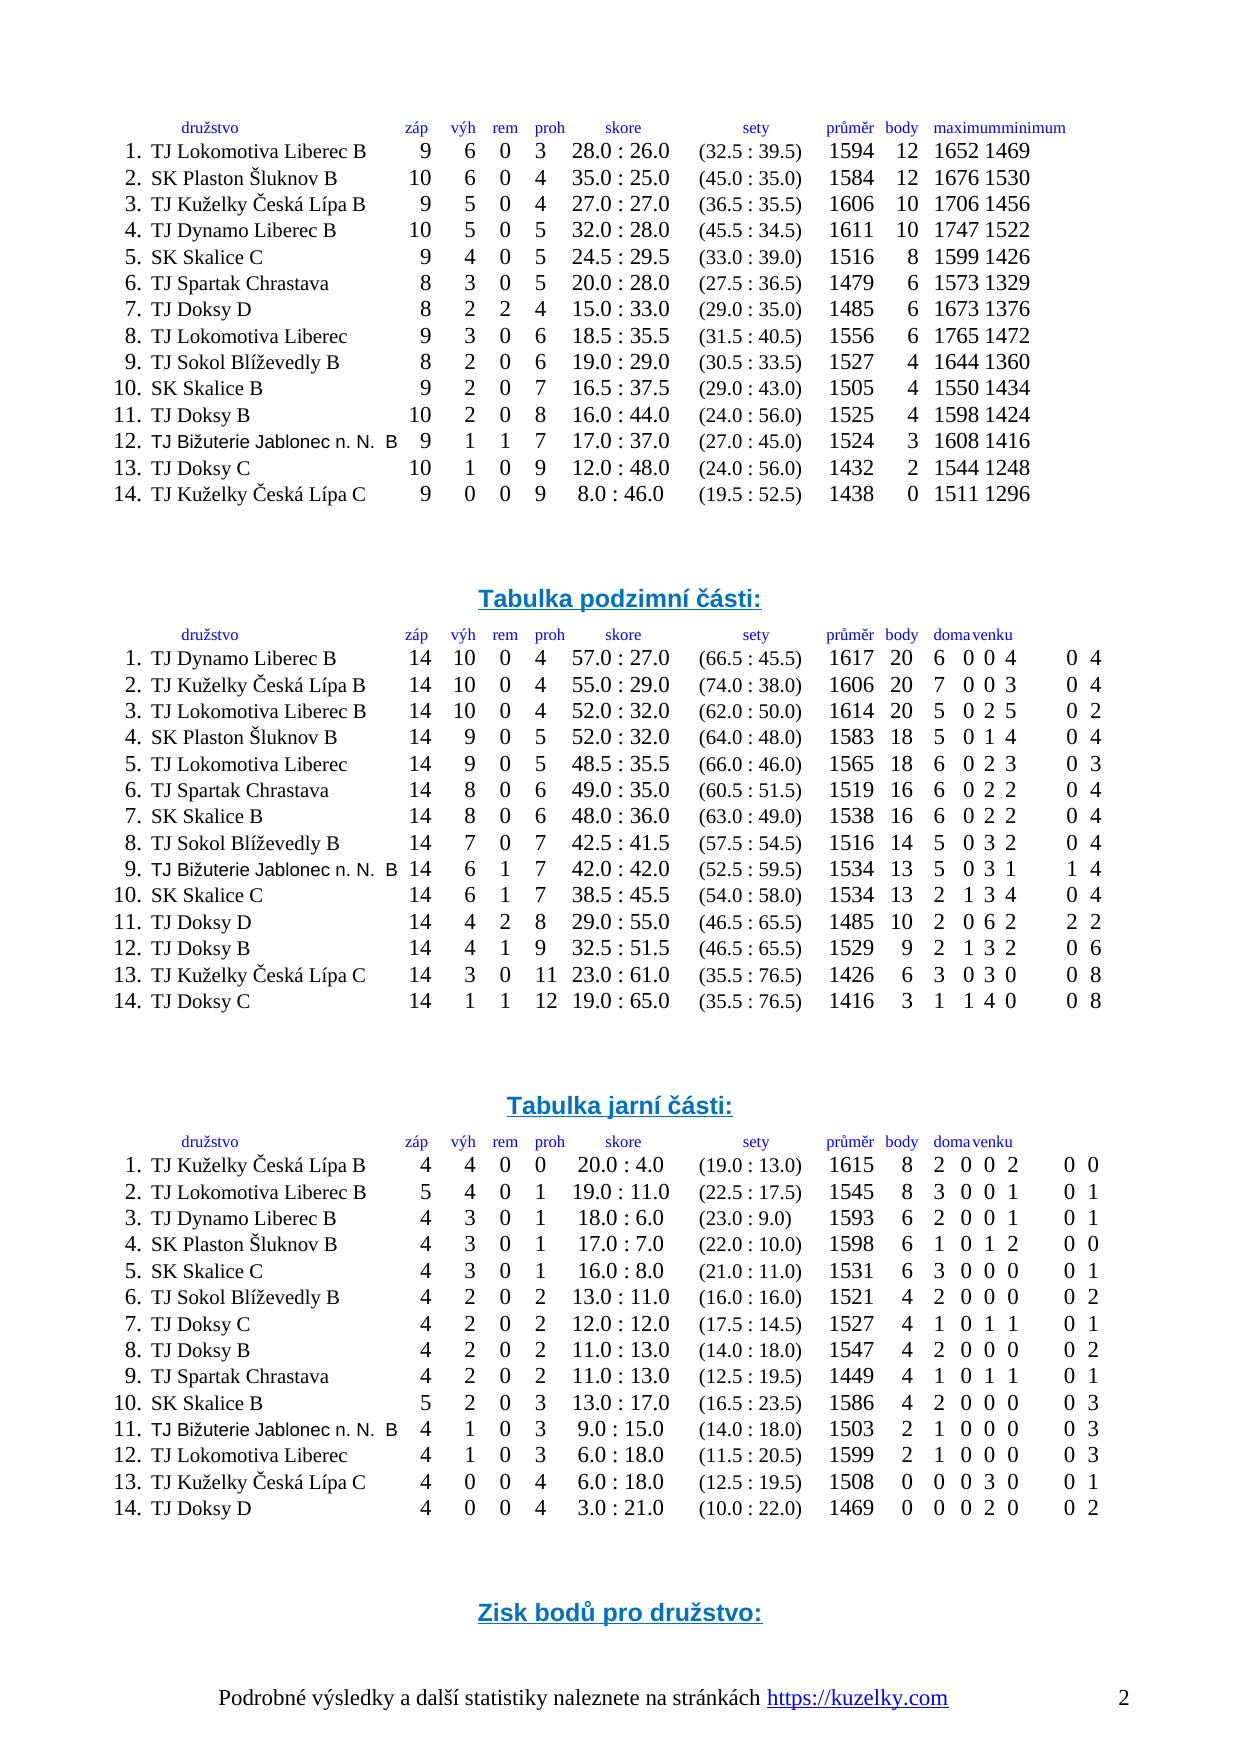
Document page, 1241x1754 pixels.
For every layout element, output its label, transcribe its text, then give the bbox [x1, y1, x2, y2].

text 11. TJ Doksy D 14 4 2 8 29.0 : 55.0 (46.5 : 65.5) 1485 10 2 0 6 2 2 2 [106, 908, 1134, 934]
text 14. TJ Doksy D 4 0 0 4 3.0 : 21.0 (10.0 : 22.0) 1469 0 0 0 2 0 0 2 [106, 1494, 1134, 1520]
text 8. TJ Doksy B 4 2 0 2 11.0 : 13.0 (14.0 : 18.0) 1547 4 2 0 0 0 0 2 [106, 1336, 1134, 1362]
text 10. SK Skalice B 9 2 0 7 16.5 : 37.5 (29.0 : 43.0) 1505 4 1550 1434 [106, 374, 1134, 401]
text 14. TJ Doksy C 14 1 1 12 19.0 : 65.0 (35.5 : 76.5) 1416 3 1 1 4 0 0 8 [106, 987, 1134, 1013]
text 4. SK Plaston Šluknov B 14 9 0 5 52.0 : 32.0 (64.0 : 48.0) 1583 18 5 0 1 4 0 4 [106, 723, 1134, 750]
text 1. TJ Kuželky Česká Lípa B 4 4 0 0 20.0 : 4.0 (19.0 : 13.0) 1615 8 2 0 0 2 0 0 [106, 1151, 1134, 1178]
text 2. SK Plaston Šluknov B 10 6 0 4 35.0 : 25.0 (45.0 : 35.0) 1584 12 1676 1530 [106, 164, 1134, 190]
text 13. TJ Doksy C 10 1 0 9 12.0 : 48.0 (24.0 : 56.0) 1432 2 1544 1248 [106, 453, 1134, 480]
text 5. TJ Lokomotiva Liberec 14 9 0 5 48.5 : 35.5 (66.0 : 46.0) 1565 18 6 0 2 3 0 3 [106, 750, 1134, 776]
text 11. TJ Bižuterie Jablonec n. N. B 4 1 0 3 9.0 : 15.0 (14.0 : 18.0) 1503 2 1 0 0 0 0 3 [106, 1415, 1134, 1441]
text 6. TJ Spartak Chrastava 14 8 0 6 49.0 : 35.0 (60.5 : 51.5) 1519 16 6 0 2 2 0 4 [106, 776, 1134, 802]
text 9. TJ Sokol Blíževedly B 8 2 0 6 19.0 : 29.0 (30.5 : 33.5) 1527 4 1644 1360 [106, 348, 1134, 374]
text 5. SK Skalice C 9 4 0 5 24.5 : 29.5 (33.0 : 39.0) 1516 8 1599 1426 [106, 243, 1134, 269]
text 13. TJ Kuželky Česká Lípa C 14 3 0 11 23.0 : 61.0 (35.5 : 76.5) 1426 6 3 0 3 0 0 8 [106, 961, 1134, 987]
text 9. TJ Bižuterie Jablonec n. N. B 14 6 1 7 42.0 : 42.0 (52.5 : 59.5) 1534 13 5 0 3 1 1 4 [106, 855, 1134, 882]
text 1. TJ Dynamo Liberec B 14 10 0 4 57.0 : 27.0 (66.5 : 45.5) 1617 20 6 0 0 4 0 4 [106, 644, 1134, 671]
text Tabulka podzimní části: [94, 584, 1145, 613]
text 9. TJ Spartak Chrastava 4 2 0 2 11.0 : 13.0 (12.5 : 19.5) 1449 4 1 0 1 1 0 1 [106, 1362, 1134, 1389]
text 14. TJ Kuželky Česká Lípa C 9 0 0 9 8.0 : 46.0 (19.5 : 52.5) 1438 0 1511 1296 [106, 480, 1134, 506]
text Tabulka jarní části: [94, 1091, 1145, 1120]
text 1. TJ Lokomotiva Liberec B 9 6 0 3 28.0 : 26.0 (32.5 : 39.5) 1594 12 1652 1469 [106, 137, 1134, 164]
text 7. SK Skalice B 14 8 0 6 48.0 : 36.0 (63.0 : 49.0) 1538 16 6 0 2 2 0 4 [106, 802, 1134, 829]
text 2. TJ Lokomotiva Liberec B 5 4 0 1 19.0 : 11.0 (22.5 : 17.5) 1545 8 3 0 0 1 0 1 [106, 1178, 1134, 1204]
text 6. TJ Spartak Chrastava 8 3 0 5 20.0 : 28.0 (27.5 : 36.5) 1479 6 1573 1329 [106, 269, 1134, 295]
text 12. TJ Doksy B 14 4 1 9 32.5 : 51.5 (46.5 : 65.5) 1529 9 2 1 3 2 0 6 [106, 934, 1134, 961]
text 5. SK Skalice C 4 3 0 1 16.0 : 8.0 (21.0 : 11.0) 1531 6 3 0 0 0 0 1 [106, 1257, 1134, 1283]
text 6. TJ Sokol Blíževedly B 4 2 0 2 13.0 : 11.0 (16.0 : 16.0) 1521 4 2 0 0 0 0 2 [106, 1283, 1134, 1309]
text 11. TJ Doksy B 10 2 0 8 16.0 : 44.0 (24.0 : 56.0) 1525 4 1598 1424 [106, 401, 1134, 427]
text 3. TJ Dynamo Liberec B 4 3 0 1 18.0 : 6.0 (23.0 : 9.0) 1593 6 2 0 0 1 0 1 [106, 1204, 1134, 1231]
text 8. TJ Lokomotiva Liberec 9 3 0 6 18.5 : 35.5 (31.5 : 40.5) 1556 6 1765 1472 [106, 322, 1134, 348]
text 2. TJ Kuželky Česká Lípa B 14 10 0 4 55.0 : 29.0 (74.0 : 38.0) 1606 20 7 0 0 3 0 4 [106, 671, 1134, 697]
text 4. SK Plaston Šluknov B 4 3 0 1 17.0 : 7.0 (22.0 : 10.0) 1598 6 1 0 1 2 0 0 [106, 1231, 1134, 1257]
text 10. SK Skalice C 14 6 1 7 38.5 : 45.5 (54.0 : 58.0) 1534 13 2 1 3 4 0 4 [106, 882, 1134, 908]
text družstvo záp výh rem proh skore sety průměr body doma venku [106, 625, 1134, 644]
text 13. TJ Kuželky Česká Lípa C 4 0 0 4 6.0 : 18.0 (12.5 : 19.5) 1508 0 0 0 3 0 0 1 [106, 1468, 1134, 1494]
text 12. TJ Bižuterie Jablonec n. N. B 9 1 1 7 17.0 : 37.0 (27.0 : 45.0) 1524 3 1608 1416 [106, 427, 1134, 453]
text 3. TJ Lokomotiva Liberec B 14 10 0 4 52.0 : 32.0 (62.0 : 50.0) 1614 20 5 0 2 5 0 2 [106, 697, 1134, 723]
text 4. TJ Dynamo Liberec B 10 5 0 5 32.0 : 28.0 (45.5 : 34.5) 1611 10 1747 1522 [106, 216, 1134, 243]
text 7. TJ Doksy D 8 2 2 4 15.0 : 33.0 (29.0 : 35.0) 1485 6 1673 1376 [106, 295, 1134, 322]
text družstvo záp výh rem proh skore sety průměr body maximum minimum [106, 118, 1134, 137]
text 8. TJ Sokol Blíževedly B 14 7 0 7 42.5 : 41.5 (57.5 : 54.5) 1516 14 5 0 3 2 0 4 [106, 829, 1134, 855]
text 12. TJ Lokomotiva Liberec 4 1 0 3 6.0 : 18.0 (11.5 : 20.5) 1599 2 1 0 0 0 0 3 [106, 1441, 1134, 1468]
text 7. TJ Doksy C 4 2 0 2 12.0 : 12.0 (17.5 : 14.5) 1527 4 1 0 1 1 0 1 [106, 1309, 1134, 1336]
text Zisk bodů pro družstvo: [94, 1598, 1145, 1627]
text 10. SK Skalice B 5 2 0 3 13.0 : 17.0 (16.5 : 23.5) 1586 4 2 0 0 0 0 3 [106, 1389, 1134, 1415]
text 3. TJ Kuželky Česká Lípa B 9 5 0 4 27.0 : 27.0 (36.5 : 35.5) 1606 10 1706 1456 [106, 190, 1134, 216]
text družstvo záp výh rem proh skore sety průměr body doma venku [106, 1132, 1134, 1151]
